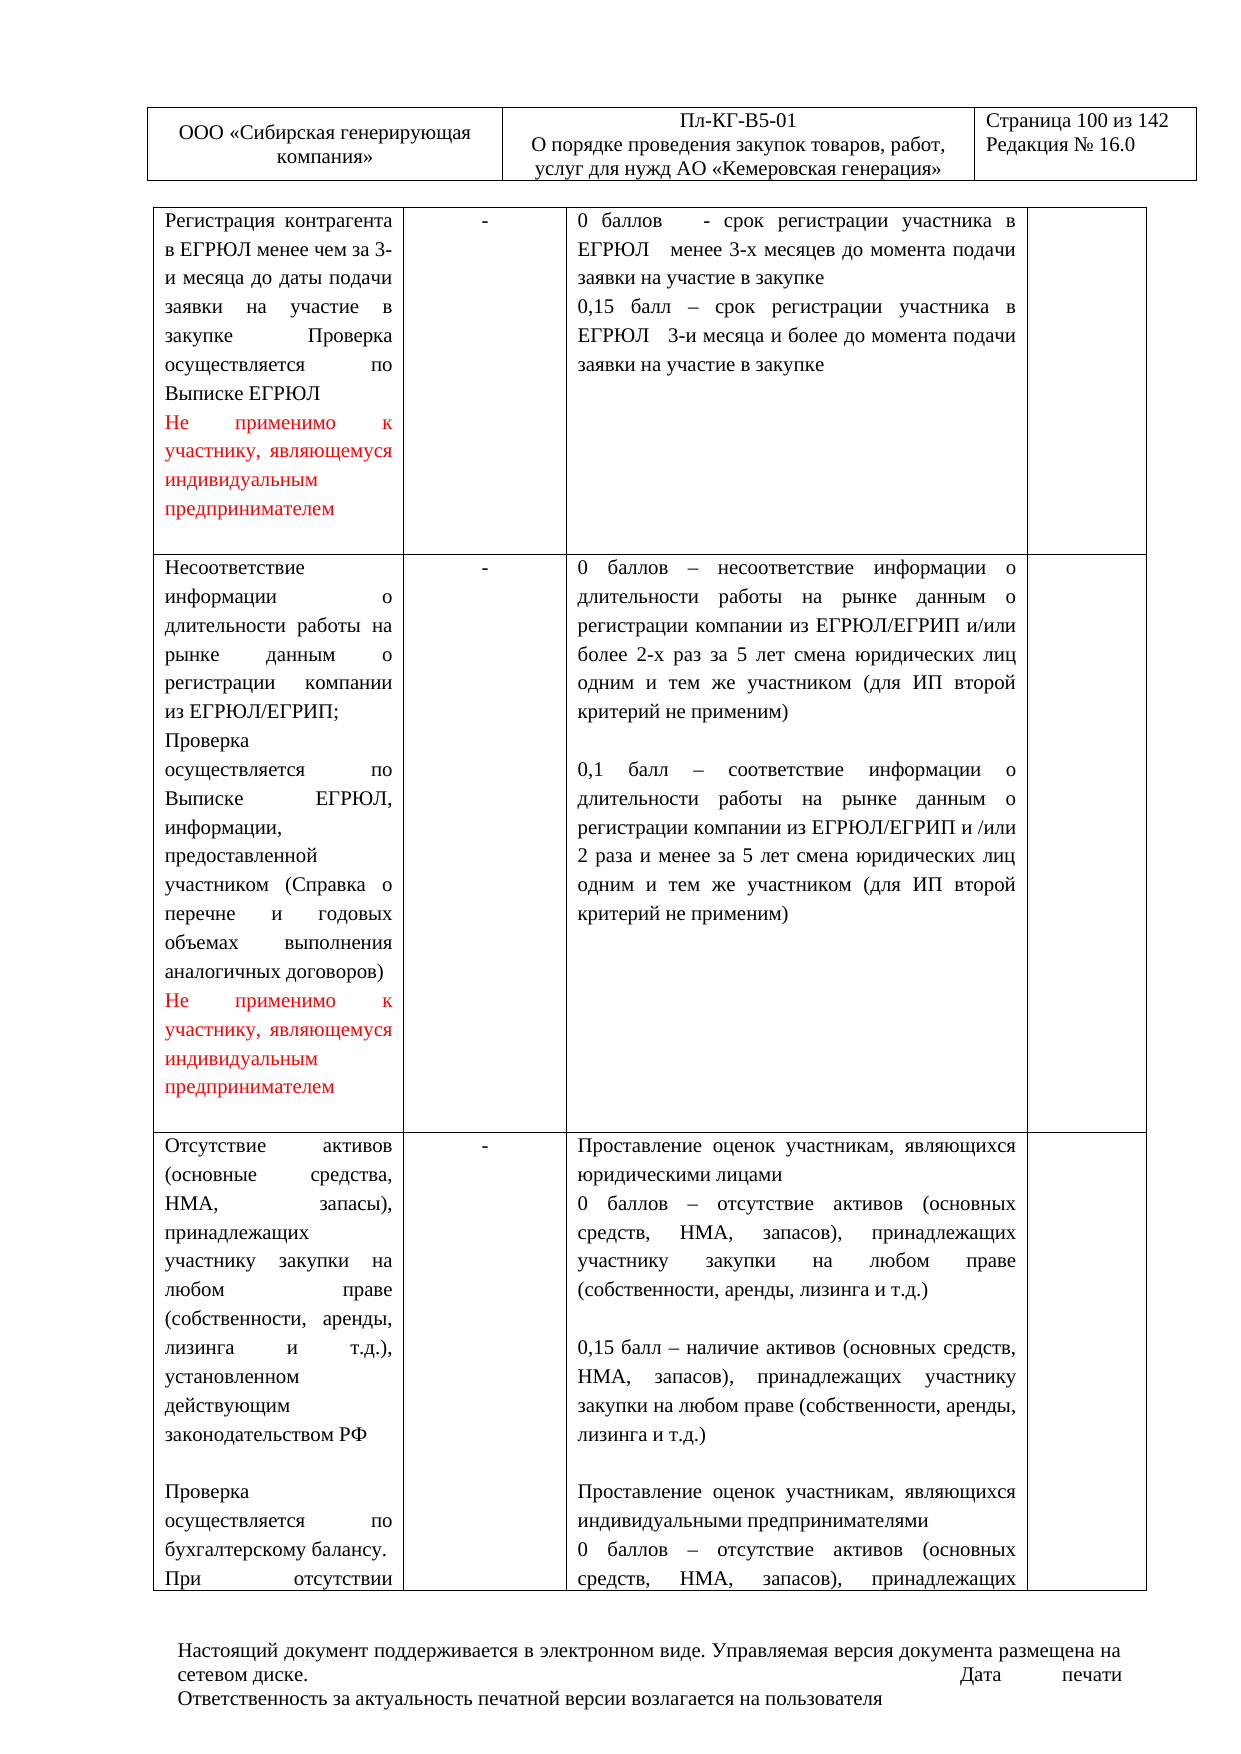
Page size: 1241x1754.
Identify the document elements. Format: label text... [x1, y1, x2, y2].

table_cell Регистрация контрагента в ЕГРЮЛ менее чем за 3-и месяца до даты подачи заявки на участие в закупке Проверка осуществляется по Выписке ЕГРЮЛ Не применимо к участнику, являющемуся индивидуальным предпринимателем [154, 208, 403, 554]
table_cell - [404, 208, 566, 554]
table_cell Несоответствие информации о длительности работы на рынке данным о регистрации компании из ЕГРЮЛ/ЕГРИП; Проверка осуществляется по Выписке ЕГРЮЛ, информации, предоставленной участником (Справка о перечне и годовых объемах выполнения аналогичных договоров) Не применимо к участнику, являющемуся индивидуальным предпринимателем [154, 555, 403, 1132]
table_cell - [404, 555, 566, 1132]
table_cell - [404, 1133, 566, 1590]
table_cell [1028, 208, 1146, 554]
table_cell [1028, 1133, 1146, 1590]
table_cell 0 баллов – несоответствие информации о длительности работы на рынке данным о регистрации компании из ЕГРЮЛ/ЕГРИП и/или более 2-х раз за 5 лет смена юридических лиц одним и тем же участником (для ИП второй критерий не применим) 0,1 балл – соответствие информации о длительности работы на рынке данным о регистрации компании из ЕГРЮЛ/ЕГРИП и /или 2 раза и менее за 5 лет смена юридических лиц одним и тем же участником (для ИП второй критерий не применим) [567, 555, 1027, 1132]
table_cell [1028, 555, 1146, 1132]
table_cell 0 баллов - срок регистрации участника в ЕГРЮЛ менее 3-х месяцев до момента подачи заявки на участие в закупке 0,15 балл – срок регистрации участника в ЕГРЮЛ 3-и месяца и более до момента подачи заявки на участие в закупке [567, 208, 1027, 554]
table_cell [154, 1133, 403, 1590]
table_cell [567, 1133, 1027, 1590]
